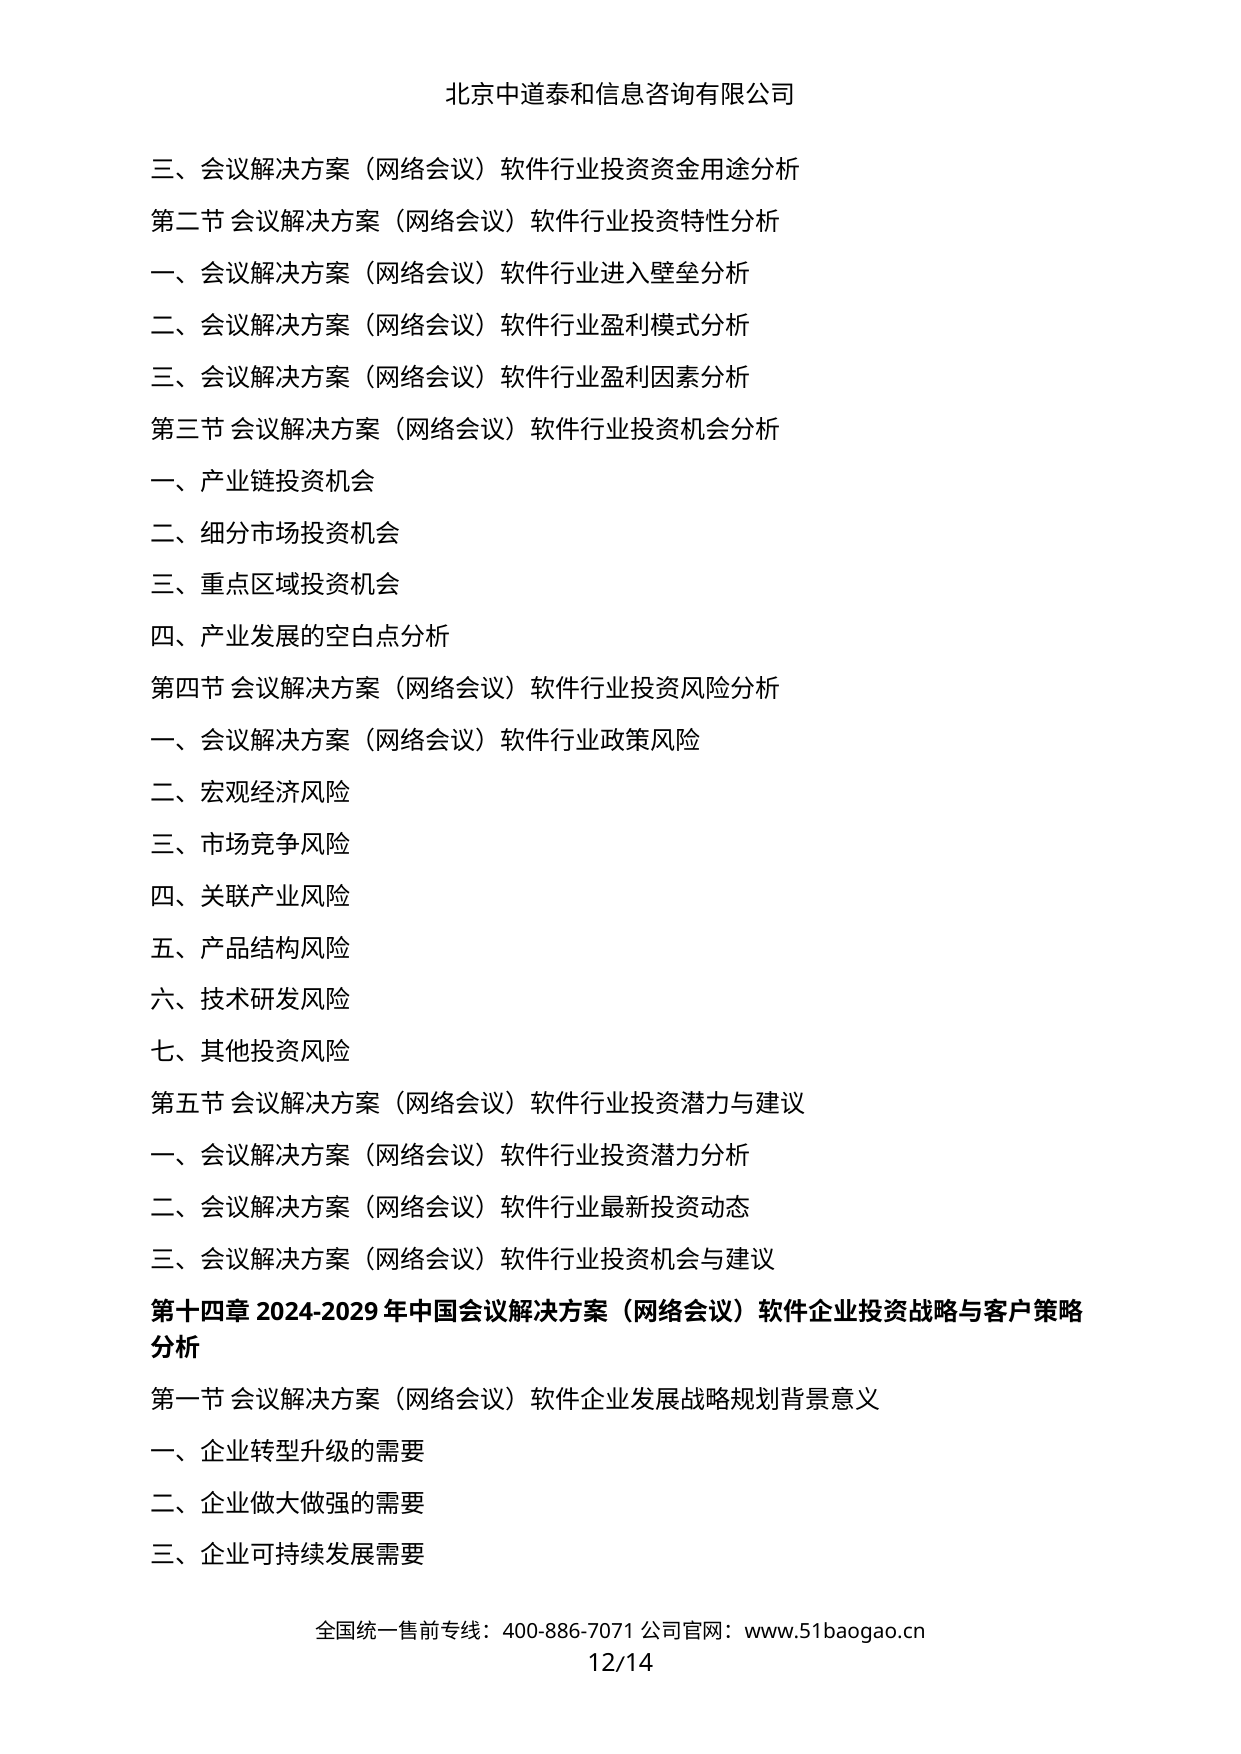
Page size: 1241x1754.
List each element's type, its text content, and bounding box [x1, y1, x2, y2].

text 一、企业转型升级的需要 [150, 1431, 1090, 1467]
text 第一节 会议解决方案（网络会议）软件企业发展战略规划背景意义 [150, 1379, 1090, 1416]
text 四、产业发展的空白点分析 [150, 617, 1090, 653]
text 第四节 会议解决方案（网络会议）软件行业投资风险分析 [150, 669, 1090, 705]
text 第十四章 2024-2029年中国会议解决方案（网络会议）软件企业投资战略与客户策略分析 [150, 1291, 1090, 1364]
text 二、企业做大做强的需要 [150, 1483, 1090, 1519]
text 五、产品结构风险 [150, 928, 1090, 964]
text 一、会议解决方案（网络会议）软件行业政策风险 [150, 721, 1090, 757]
text 四、关联产业风险 [150, 876, 1090, 912]
text 二、会议解决方案（网络会议）软件行业盈利模式分析 [150, 306, 1090, 342]
text 第五节 会议解决方案（网络会议）软件行业投资潜力与建议 [150, 1084, 1090, 1120]
text 二、细分市场投资机会 [150, 513, 1090, 549]
text 一、产业链投资机会 [150, 461, 1090, 497]
text 三、重点区域投资机会 [150, 565, 1090, 601]
text 三、会议解决方案（网络会议）软件行业投资资金用途分析 [150, 150, 1090, 186]
text 三、会议解决方案（网络会议）软件行业投资机会与建议 [150, 1239, 1090, 1276]
text 三、会议解决方案（网络会议）软件行业盈利因素分析 [150, 357, 1090, 394]
text 一、会议解决方案（网络会议）软件行业进入壁垒分析 [150, 254, 1090, 290]
text 三、企业可持续发展需要 [150, 1535, 1090, 1571]
text 二、宏观经济风险 [150, 772, 1090, 809]
text 三、市场竞争风险 [150, 824, 1090, 861]
text 六、技术研发风险 [150, 980, 1090, 1016]
text 第三节 会议解决方案（网络会议）软件行业投资机会分析 [150, 409, 1090, 446]
text 一、会议解决方案（网络会议）软件行业投资潜力分析 [150, 1136, 1090, 1172]
text 七、其他投资风险 [150, 1032, 1090, 1068]
text 二、会议解决方案（网络会议）软件行业最新投资动态 [150, 1187, 1090, 1224]
text 第二节 会议解决方案（网络会议）软件行业投资特性分析 [150, 202, 1090, 238]
